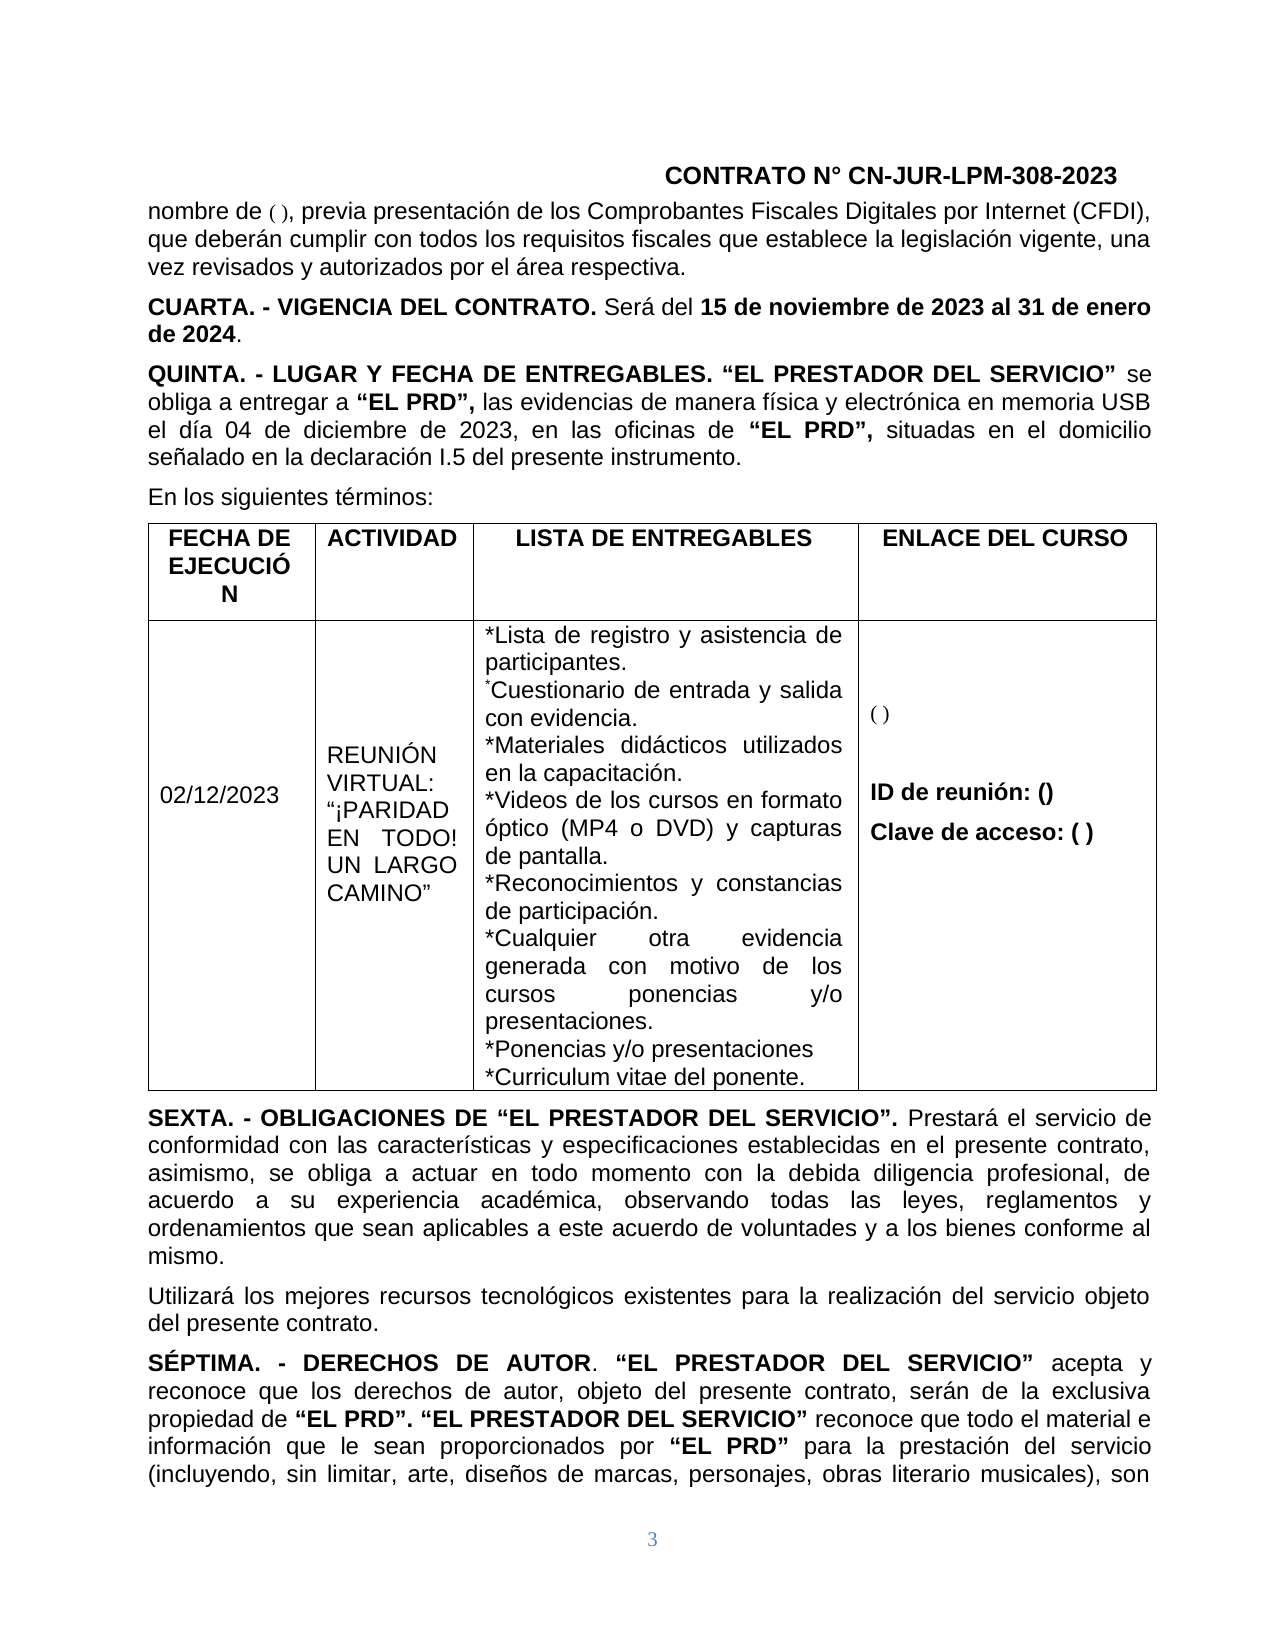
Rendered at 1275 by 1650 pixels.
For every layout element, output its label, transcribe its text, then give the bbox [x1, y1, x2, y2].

table_cell *Lista de registro y asistencia de participantes. *Cuestionario de entrada y salida con evidencia. *Materiales didácticos utilizados en la capacitación. *Videos de los cursos en formato óptico (MP4 o DVD) y capturas de pantalla. *Reconocimientos y constancias de participación. *Cualquier otra evidencia generada con motivo de los cursos ponencias y/o presentaciones. *Ponencias y/o presentaciones *Curriculum vitae del ponente. [474, 621, 858, 1090]
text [148, 197, 1152, 280]
table_cell REUNIÓN VIRTUAL: “¡PARIDAD EN TODO! UN LARGO CAMINO” [316, 621, 473, 1090]
table_cell 02/12/2023 [149, 621, 315, 1090]
table_header LISTA DE ENTREGABLES [474, 524, 858, 620]
table_header FECHA DE EJECUCIÓN [149, 524, 315, 620]
table_header ACTIVIDAD [316, 524, 473, 620]
text Utilizará los mejores recursos tecnológicos existentes para la realización del servicio objeto del presente contrato. [148, 1282, 1152, 1337]
table_cell ( ) ID de reunión: () Clave de acceso: ( ) [859, 621, 1156, 1090]
table_header ENLACE DEL CURSO [859, 524, 1156, 620]
text En los siguientes términos: [148, 483, 1152, 511]
text CUARTA. - VIGENCIA DEL CONTRATO. Será del 15 de noviembre de 2023 al 31 de enero de 2024. [148, 293, 1152, 348]
text SEXTA. - OBLIGACIONES DE “EL PRESTADOR DEL SERVICIO”. Prestará el servicio de conformidad con las características y especificaciones establecidas en el presente contrato, asimismo, se obliga a actuar en todo momento con la debida diligencia profesional, de acuerdo a su experiencia académica, observando todas las leyes, reglamentos y ordenamientos que sean aplicables a este acuerdo de voluntades y a los bienes conforme al mismo. [148, 1103, 1152, 1269]
text QUINTA. - LUGAR Y FECHA DE ENTREGABLES. “EL PRESTADOR DEL SERVICIO” se obliga a entregar a “EL PRD”, las evidencias de manera física y electrónica en memoria USB el día 04 de diciembre de 2023, en las oficinas de “EL PRD”, situadas en el domicilio señalado en la declaración I.5 del presente instrumento. [148, 360, 1152, 471]
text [148, 1349, 1152, 1487]
